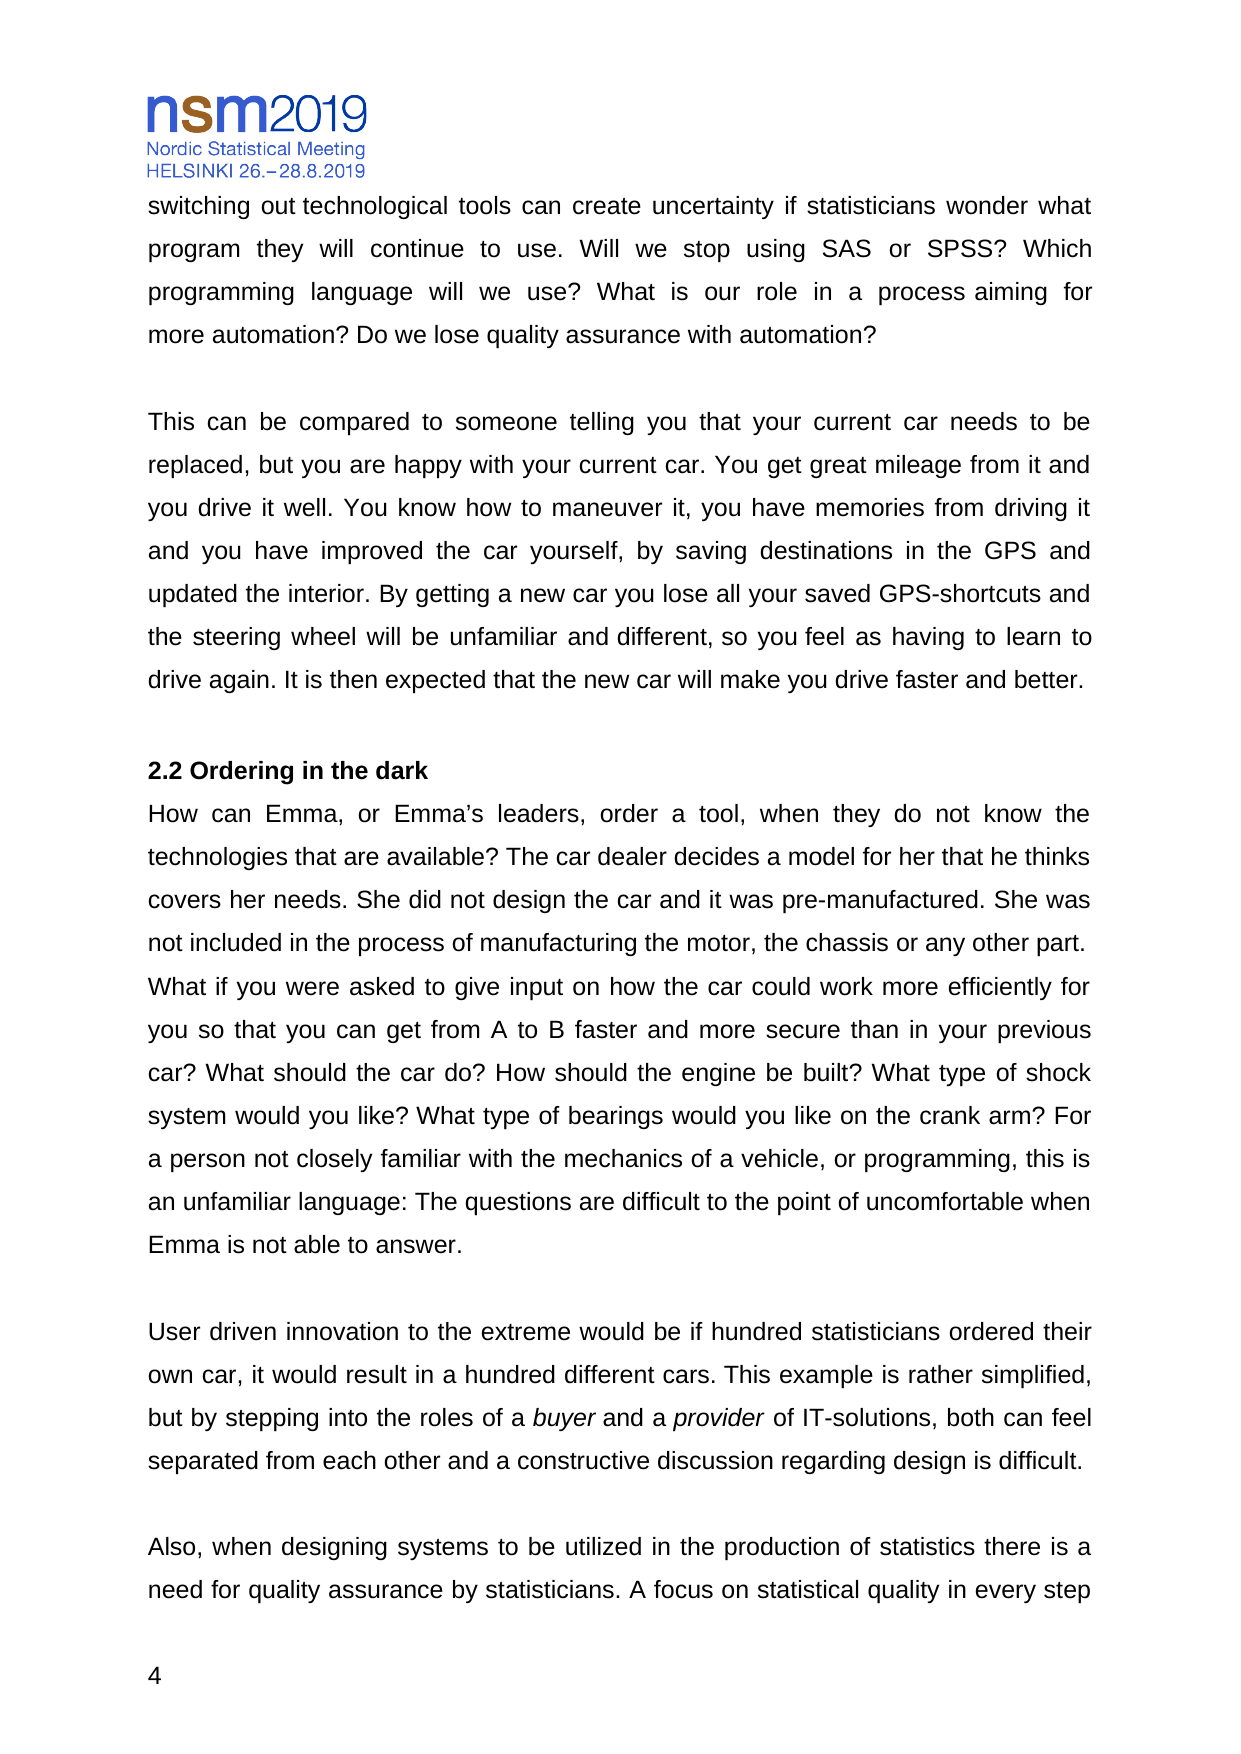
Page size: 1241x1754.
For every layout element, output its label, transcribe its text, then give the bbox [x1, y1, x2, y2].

text How can Emma, or Emma’s leaders, order a tool, when they do not know the technologies that are available? The car dealer decides a model for her that he thinks covers her needs. She did not design the car and it was pre-manufactured. She was not included in the process of manufacturing the motor, the chassis or any other part. [148, 799, 1093, 957]
text What if you were asked to give input on how the car could work more efficiently for you so that you can get from A to B faster and more secure than in your previous car? What should the car do? How should the engine be built? What type of shock system would you like? What type of bearings would you like on the crank arm? For a person not closely familiar with the mechanics of a vehicle, or programming, this is an unfamiliar language: The questions are difficult to the point of uncomfortable when Emma is not able to answer. [148, 971, 1093, 1259]
text User driven innovation to the extreme would be if hundred statisticians ordered their own car, it would result in a hundred different cars. This example is rather simplified, but by stepping into the roles of a buyer and a provider of IT-solutions, both can feel separated from each other and a constructive discussion regarding design is difficult. [148, 1316, 1093, 1474]
text This can be compared to someone telling you that your current car needs to be replaced, but you are happy with your current car. You get great mileage from it and you drive it well. You know how to maneuver it, you have memories from driving it and you have improved the car yourself, by saving destinations in the GPS and updated the interior. By getting a new car you lose all your saved GPS-shortcuts and the steering wheel will be unfamiliar and different, so you feel as having to learn to drive again. It is then expected that the new car will make you drive faster and better. [148, 407, 1093, 694]
picture [147, 95, 367, 178]
subtitle 2.2 Ordering in the dark [148, 756, 1093, 784]
